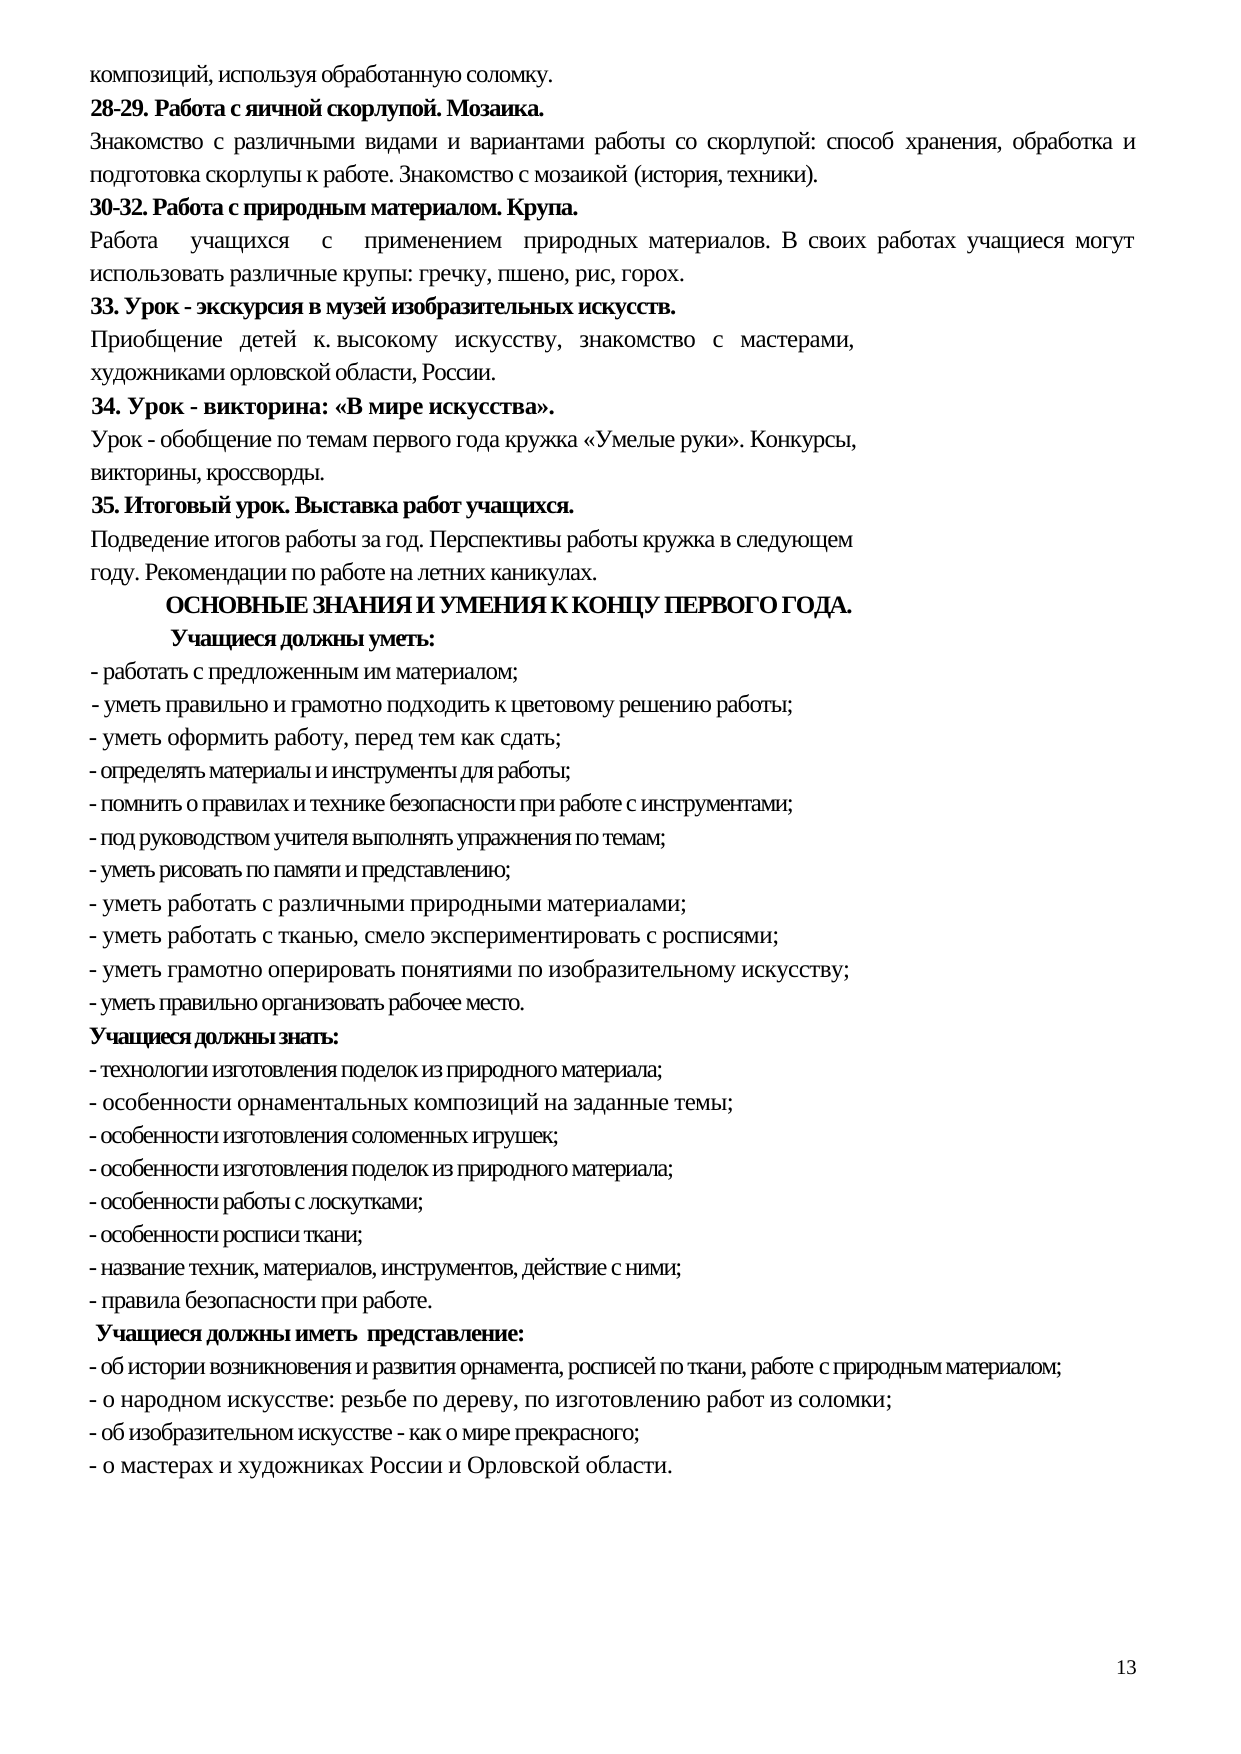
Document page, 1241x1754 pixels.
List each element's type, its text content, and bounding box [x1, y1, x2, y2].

text - технологии изготовления поделок из природного материала; [89, 1054, 1137, 1083]
text Учащиеся должны иметь представление: [89, 1318, 915, 1347]
text году. Рекомендации по работе на летних каникулах. [90, 557, 1137, 586]
text Знакомство с различными видами и вариантами работы со скорлупой: способ хранения, обработка и подготовка скорлупы к работе. Знакомство с мозаикой (история, техники). [89, 126, 1136, 188]
text 35. Итоговый урок. Выставка работ учащихся. [91, 491, 1137, 519]
text - помнить о правилах и технике безопасности при работе с инструментами; [89, 788, 1137, 817]
text - уметь грамотно оперировать понятиями по изобразительному искусству; [89, 954, 1137, 982]
text - особенности росписи ткани; [89, 1219, 1137, 1248]
text - уметь работать с различными природными материалами; [89, 888, 1137, 916]
text - уметь рисовать по памяти и представлению; [89, 854, 1137, 883]
text - об изобразительном искусстве - как о мире прекрасного; [89, 1417, 1137, 1446]
text - работать с предложенным им материалом; [90, 656, 1137, 685]
text викторины, кроссворды. [90, 457, 1137, 486]
text 33. Урок - экскурсия в музей изобразительных искусств. [90, 291, 1137, 320]
text - уметь правильно организовать рабочее место. [89, 987, 738, 1016]
text ОСНОВНЫЕ ЗНАНИЯ И УМЕНИЯ К КОНЦУ ПЕРВОГО ГОДА. [90, 590, 1080, 619]
text Учащиеся должны уметь: [90, 623, 1080, 652]
text - особенности орнаментальных композиций на заданные темы; [89, 1087, 1137, 1116]
text - уметь работать с тканью, смело экспериментировать с росписями; [89, 921, 1137, 949]
text - уметь оформить работу, перед тем как сдать; [89, 722, 1137, 751]
text Учащиеся должны знать: [89, 1021, 738, 1050]
text - правила безопасности при работе. [89, 1285, 915, 1314]
text - об истории возникновения и развития орнамента, росписей по ткани, работе с природным материалом; [89, 1351, 1137, 1380]
text - о мастерах и художниках России и Орловской области. [89, 1450, 1137, 1479]
text 28-29. Работа с яичной скорлупой. Мозаика. [90, 93, 1137, 122]
text 34. Урок - викторина: «В мире искусства». [91, 391, 1137, 419]
text Работа учащихся с применением природных материалов. В своих работах учащиеся могут использовать различные крупы: гречку, пшено, рис, горох. [89, 225, 1137, 287]
text Урок - обобщение по темам первого года кружка «Умелые руки». Конкурсы, [90, 424, 1137, 453]
text - о народном искусстве: резьбе по дереву, по изготовлению работ из соломки; [89, 1384, 1137, 1413]
text - под руководством учителя выполнять упражнения по темам; [89, 822, 1137, 850]
text - название техник, материалов, инструментов, действие с ними; [89, 1252, 1137, 1281]
text Приобщение детей к. высокому искусству, знакомство с мастерами, [90, 324, 1137, 353]
text художниками орловской области, России. [90, 357, 1137, 386]
text 30-32. Работа с природным материалом. Крупа. [89, 192, 1137, 221]
text - особенности изготовления соломенных игрушек; [89, 1120, 1137, 1149]
text - определять материалы и инструменты для работы; [89, 756, 1137, 784]
text - особенности работы с лоскутками; [89, 1186, 1137, 1215]
text Подведение итогов работы за год. Перспективы работы кружка в следующем [90, 524, 1137, 552]
text - особенности изготовления поделок из природного материала; [89, 1153, 1137, 1182]
text - уметь правильно и грамотно подходить к цветовому решению работы; [91, 689, 1137, 718]
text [89, 59, 1135, 88]
